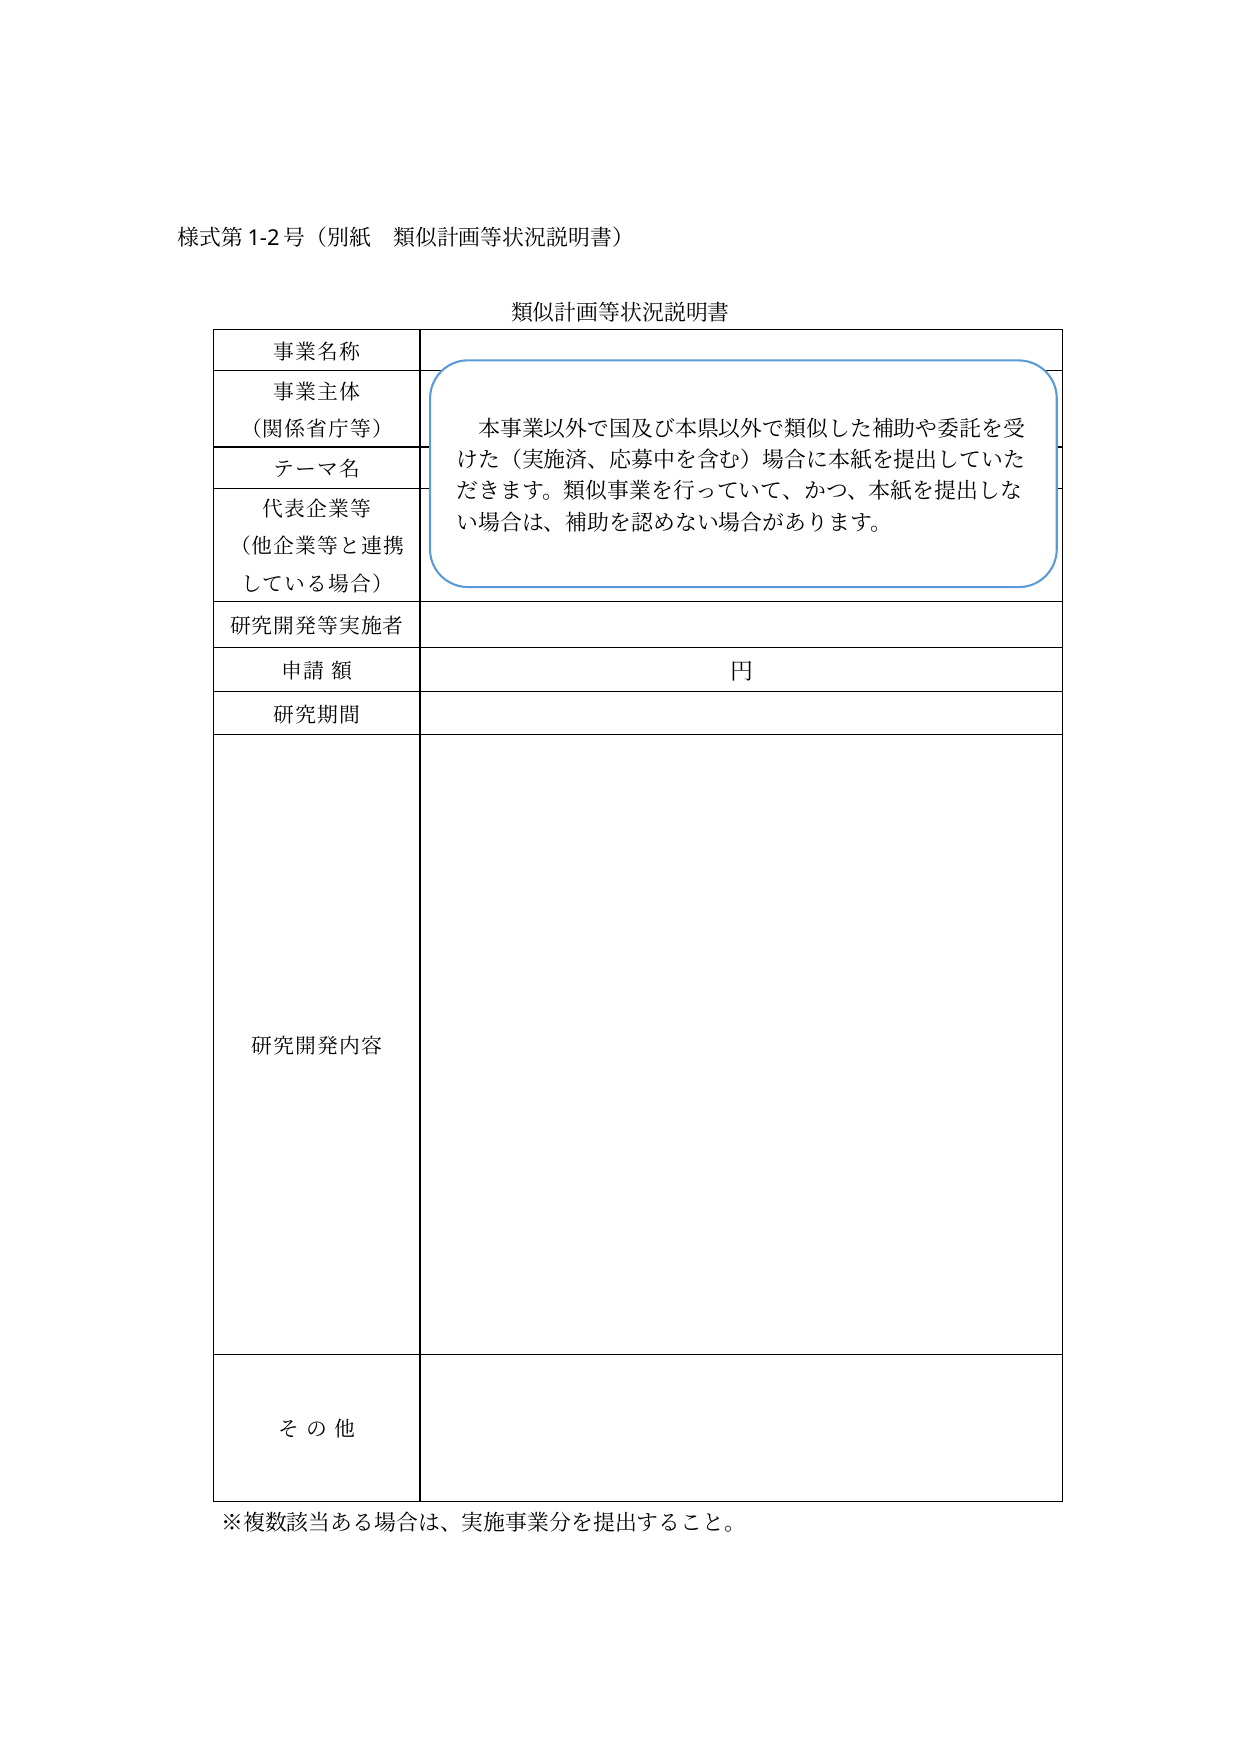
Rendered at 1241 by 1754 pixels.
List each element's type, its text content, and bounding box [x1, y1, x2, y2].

text ※複数該当ある場合は、実施事業分を提出すること。 [177, 1502, 1063, 1539]
table_cell [1048, 371, 1062, 446]
table_cell [421, 692, 1062, 734]
text 類似計画等状況説明書 [177, 292, 1063, 329]
table_cell [421, 371, 439, 446]
text 様式第1-2号（別紙 類似計画等状況説明書） [177, 217, 1063, 254]
table_cell そ の 他 [214, 1355, 419, 1501]
table_cell 研究期間 [214, 692, 419, 734]
table_cell テーマ名 [214, 448, 419, 487]
table_cell [421, 1355, 1062, 1501]
table_cell [421, 602, 1062, 647]
table_cell 代表企業等 （他企業等と連携している場合） [214, 489, 419, 601]
table_cell [421, 448, 429, 487]
table_cell 研究開発等実施者 [214, 602, 419, 647]
table_cell 円 [421, 648, 1062, 691]
table_header 事業名称 [214, 330, 419, 370]
table_cell [421, 489, 1062, 601]
table_cell 事業主体 （関係省庁等） [214, 371, 419, 446]
table_cell [421, 735, 1062, 1354]
table_cell 申請 額 [214, 648, 419, 691]
table_cell 研究開発内容 [214, 735, 419, 1354]
table_cell [1058, 448, 1062, 487]
table_header [421, 330, 1062, 370]
